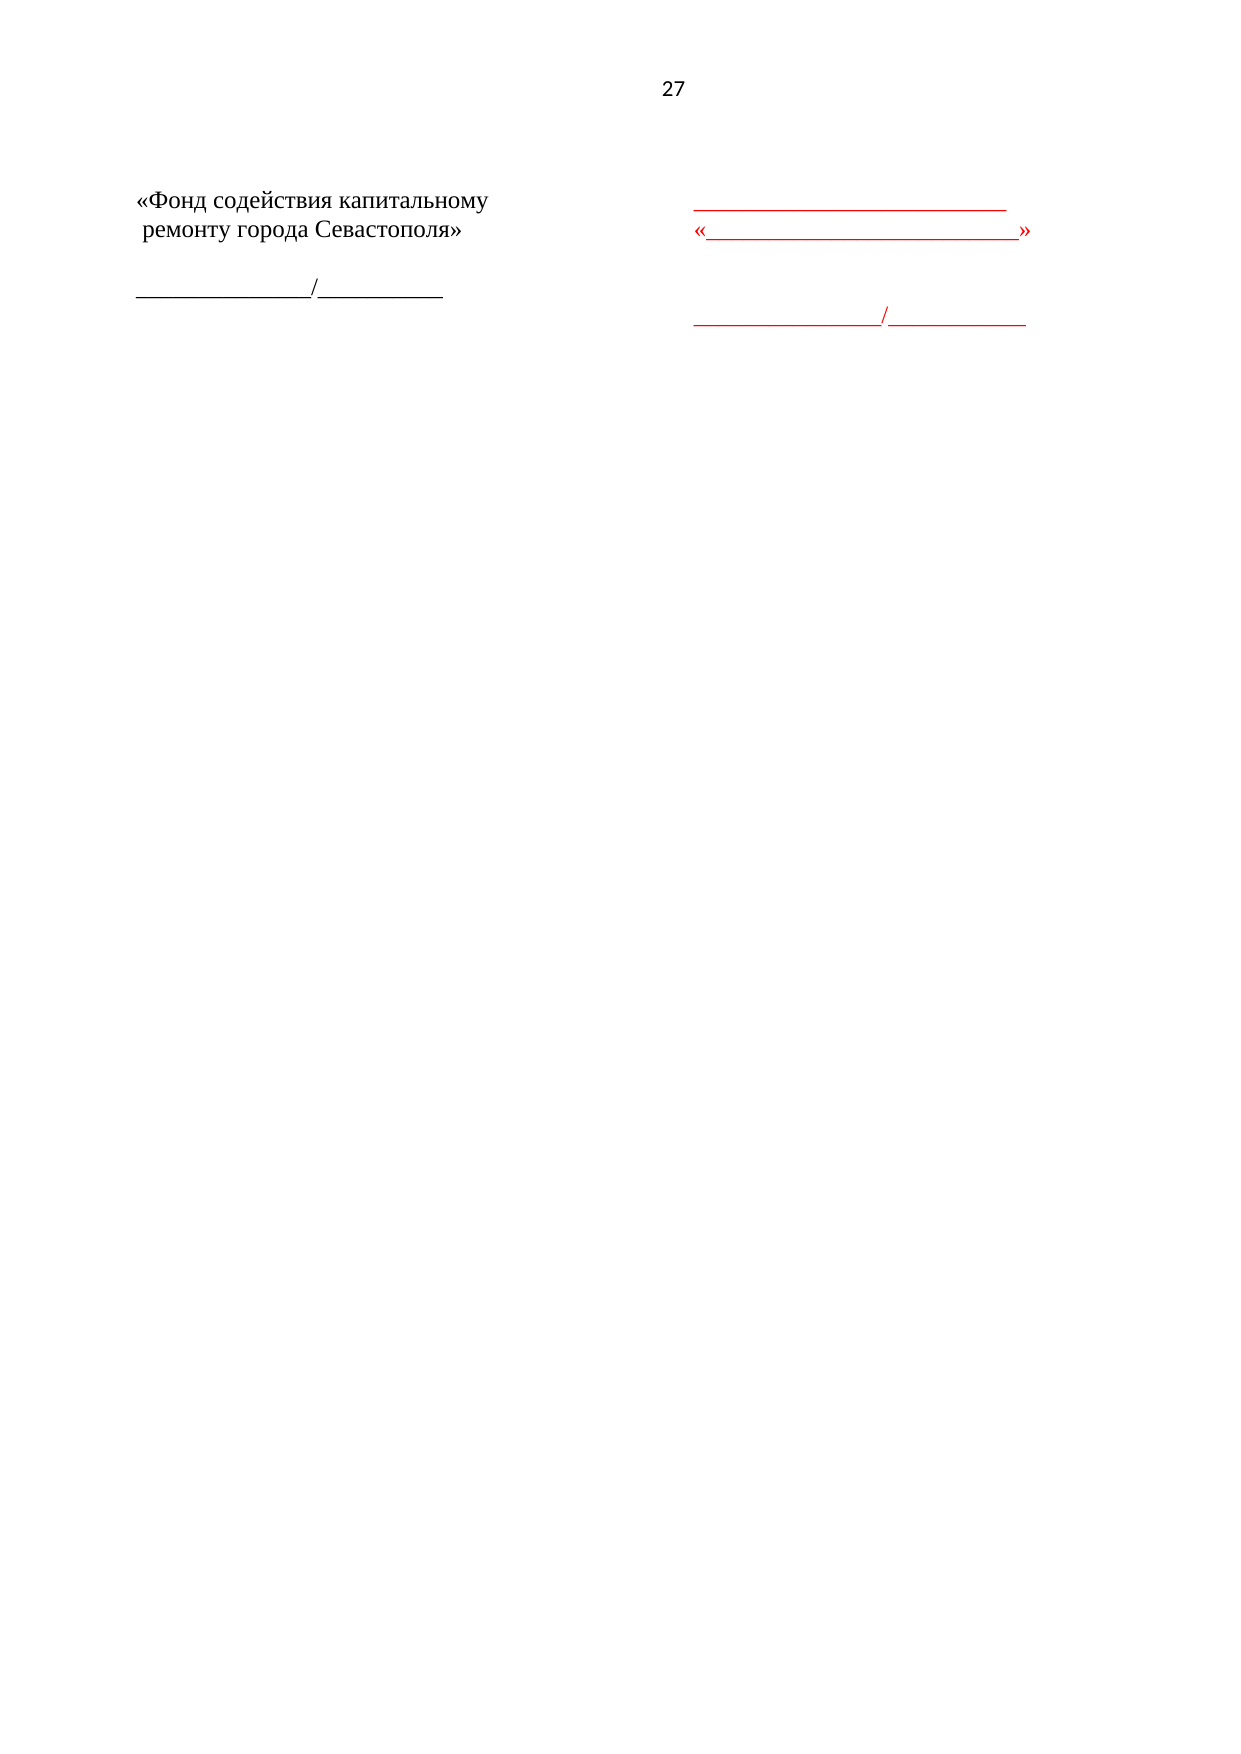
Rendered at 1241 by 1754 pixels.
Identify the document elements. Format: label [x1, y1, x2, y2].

table_header [130, 180, 688, 335]
table_header [688, 180, 1190, 335]
